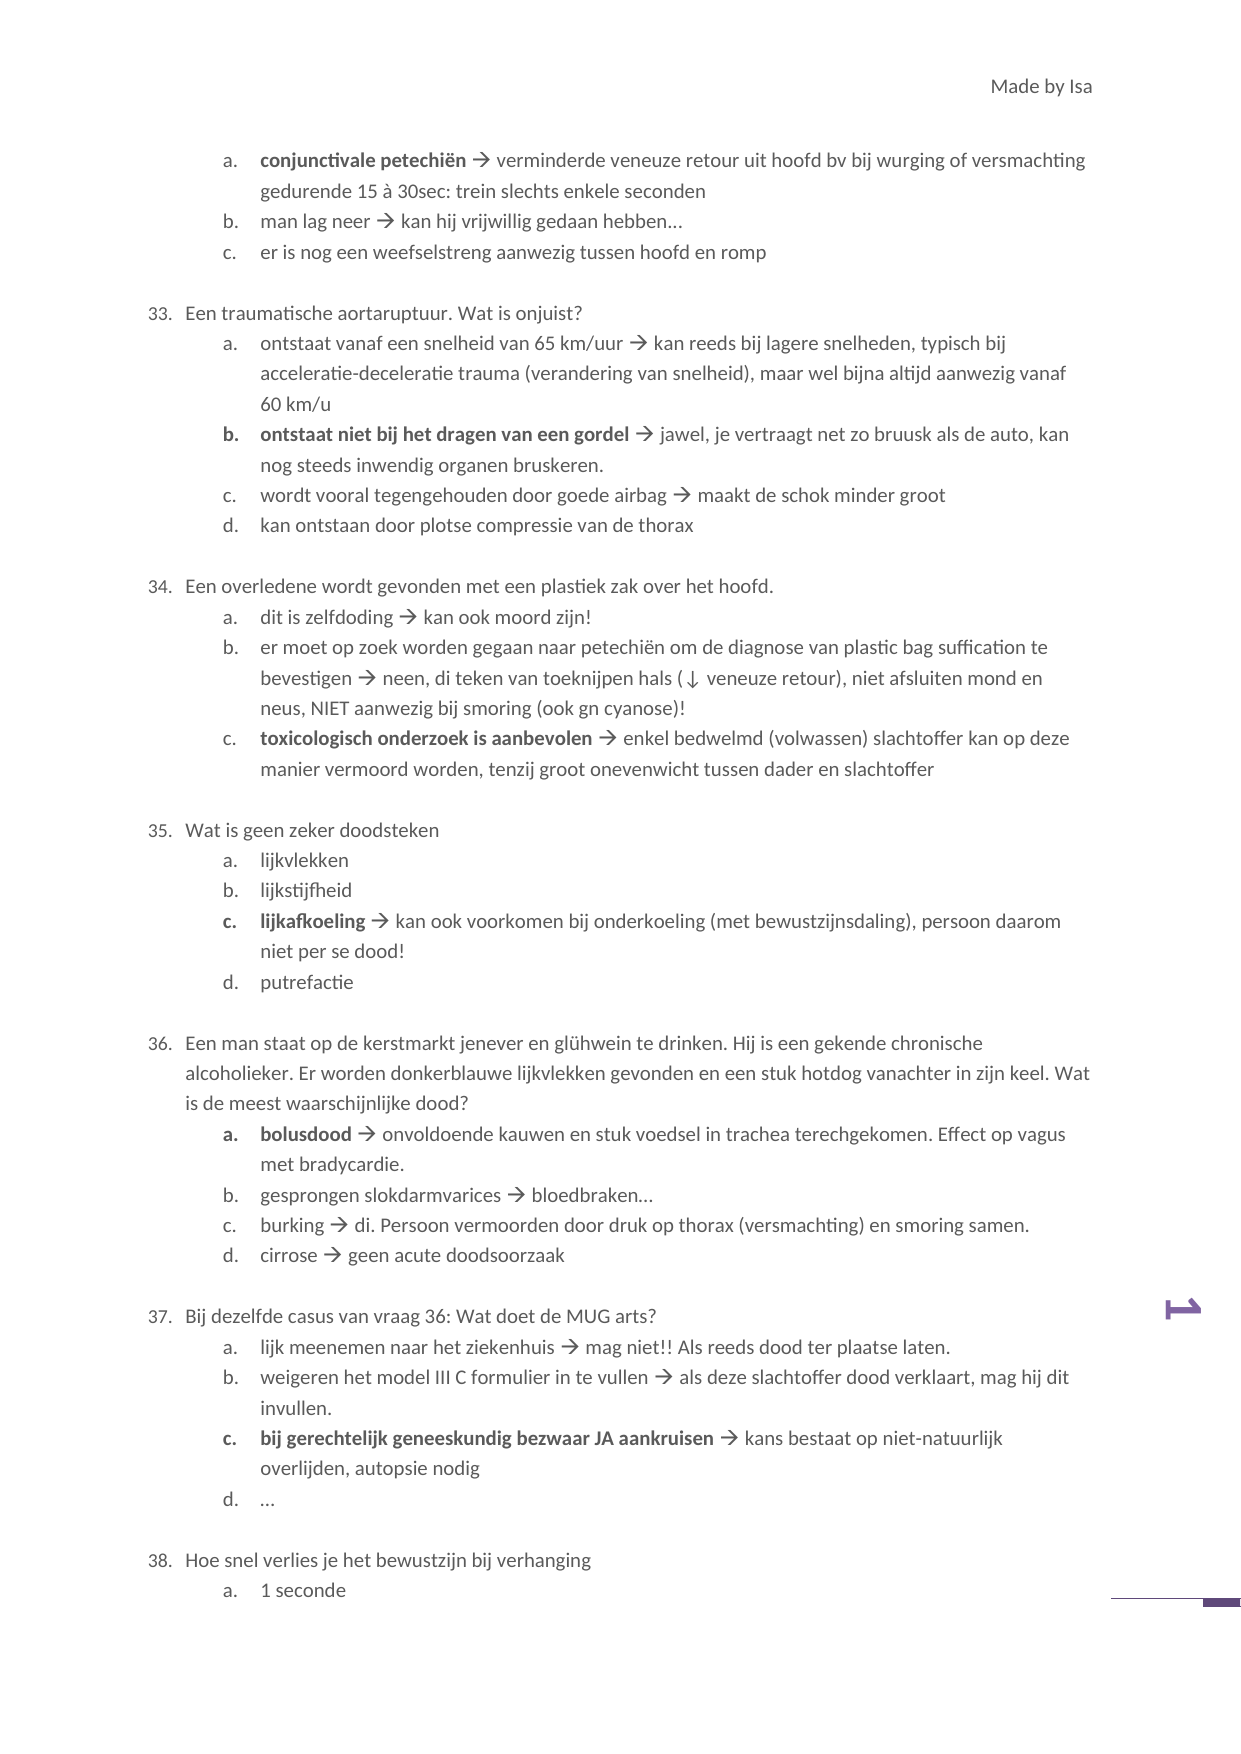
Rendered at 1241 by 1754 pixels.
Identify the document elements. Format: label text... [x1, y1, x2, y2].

list bolusdood onvoldoende kauwen en stuk voedsel in trachea terechgekomen. Effect op vagus met bradycardie. [223, 1121, 1093, 1177]
list Bij dezelfde casus van vraag 36: Wat doet de MUG arts? [148, 1303, 1093, 1329]
list gesprongen slokdarmvarices bloedbraken… [223, 1182, 1093, 1207]
list burking di. Persoon vermoorden door druk op thorax (versmachting) en smoring samen. [223, 1212, 1093, 1238]
list man lag neer kan hij vrijwillig gedaan hebben... [223, 208, 1093, 234]
list er is nog een weefselstreng aanwezig tussen hoofd en romp [223, 239, 1093, 264]
list … [223, 1486, 1093, 1511]
list weigeren het model III C formulier in te vullen als deze slachtoffer dood verklaart, mag hij dit invullen. [223, 1364, 1093, 1420]
list conjunctivale petechiën verminderde veneuze retour uit hoofd bv bij wurging of versmachting gedurende 15 à 30sec: trein slechts enkele seconden [223, 148, 1093, 203]
list bij gerechtelijk geneeskundig bezwaar JA aankruisen kans bestaat op niet-natuurlijk overlijden, autopsie nodig [223, 1425, 1093, 1481]
list putrefactie [223, 969, 1093, 994]
list Een man staat op de kerstmarkt jenever en glühwein te drinken. Hij is een gekende chronische alcoholieker. Er worden donkerblauwe lijkvlekken gevonden en een stuk hotdog vanachter in zijn keel. Wat is de meest waarschijnlijke dood? [148, 1030, 1093, 1116]
list Een traumatische aortaruptuur. Wat is onjuist? [148, 300, 1093, 325]
list kan ontstaan door plotse compressie van de thorax [223, 513, 1093, 538]
list wordt vooral tegengehouden door goede airbag maakt de schok minder groot [223, 482, 1093, 508]
list Hoe snel verlies je het bewustzijn bij verhanging [148, 1547, 1093, 1572]
list lijkstijfheid [223, 878, 1093, 903]
list toxicologisch onderzoek is aanbevolen enkel bedwelmd (volwassen) slachtoffer kan op deze manier vermoord worden, tenzij groot onevenwicht tussen dader en slachtoffer [223, 726, 1093, 781]
list lijkafkoeling kan ook voorkomen bij onderkoeling (met bewustzijnsdaling), persoon daarom niet per se dood! [223, 908, 1093, 964]
list ontstaat vanaf een snelheid van 65 km/uur kan reeds bij lagere snelheden, typisch bij acceleratie-deceleratie trauma (verandering van snelheid), maar wel bijna altijd aanwezig vanaf 60 km/u [223, 330, 1093, 416]
list lijk meenemen naar het ziekenhuis mag niet!! Als reeds dood ter plaatse laten. [223, 1334, 1093, 1359]
list cirrose geen acute doodsoorzaak [223, 1243, 1093, 1268]
list er moet op zoek worden gegaan naar petechiën om de diagnose van plastic bag suffication te bevestigen neen, di teken van toeknijpen hals (↓ veneuze retour), niet afsluiten mond en neus, NIET aanwezig bij smoring (ook gn cyanose)! [223, 634, 1093, 721]
list dit is zelfdoding kan ook moord zijn! [223, 604, 1093, 629]
list Wat is geen zeker doodsteken [148, 817, 1093, 842]
list ontstaat niet bij het dragen van een gordel jawel, je vertraagt net zo bruusk als de auto, kan nog steeds inwendig organen bruskeren. [223, 421, 1093, 477]
list 1 seconde [223, 1577, 1093, 1603]
list Een overledene wordt gevonden met een plastiek zak over het hoofd. [148, 573, 1093, 599]
list lijkvlekken [223, 847, 1093, 873]
